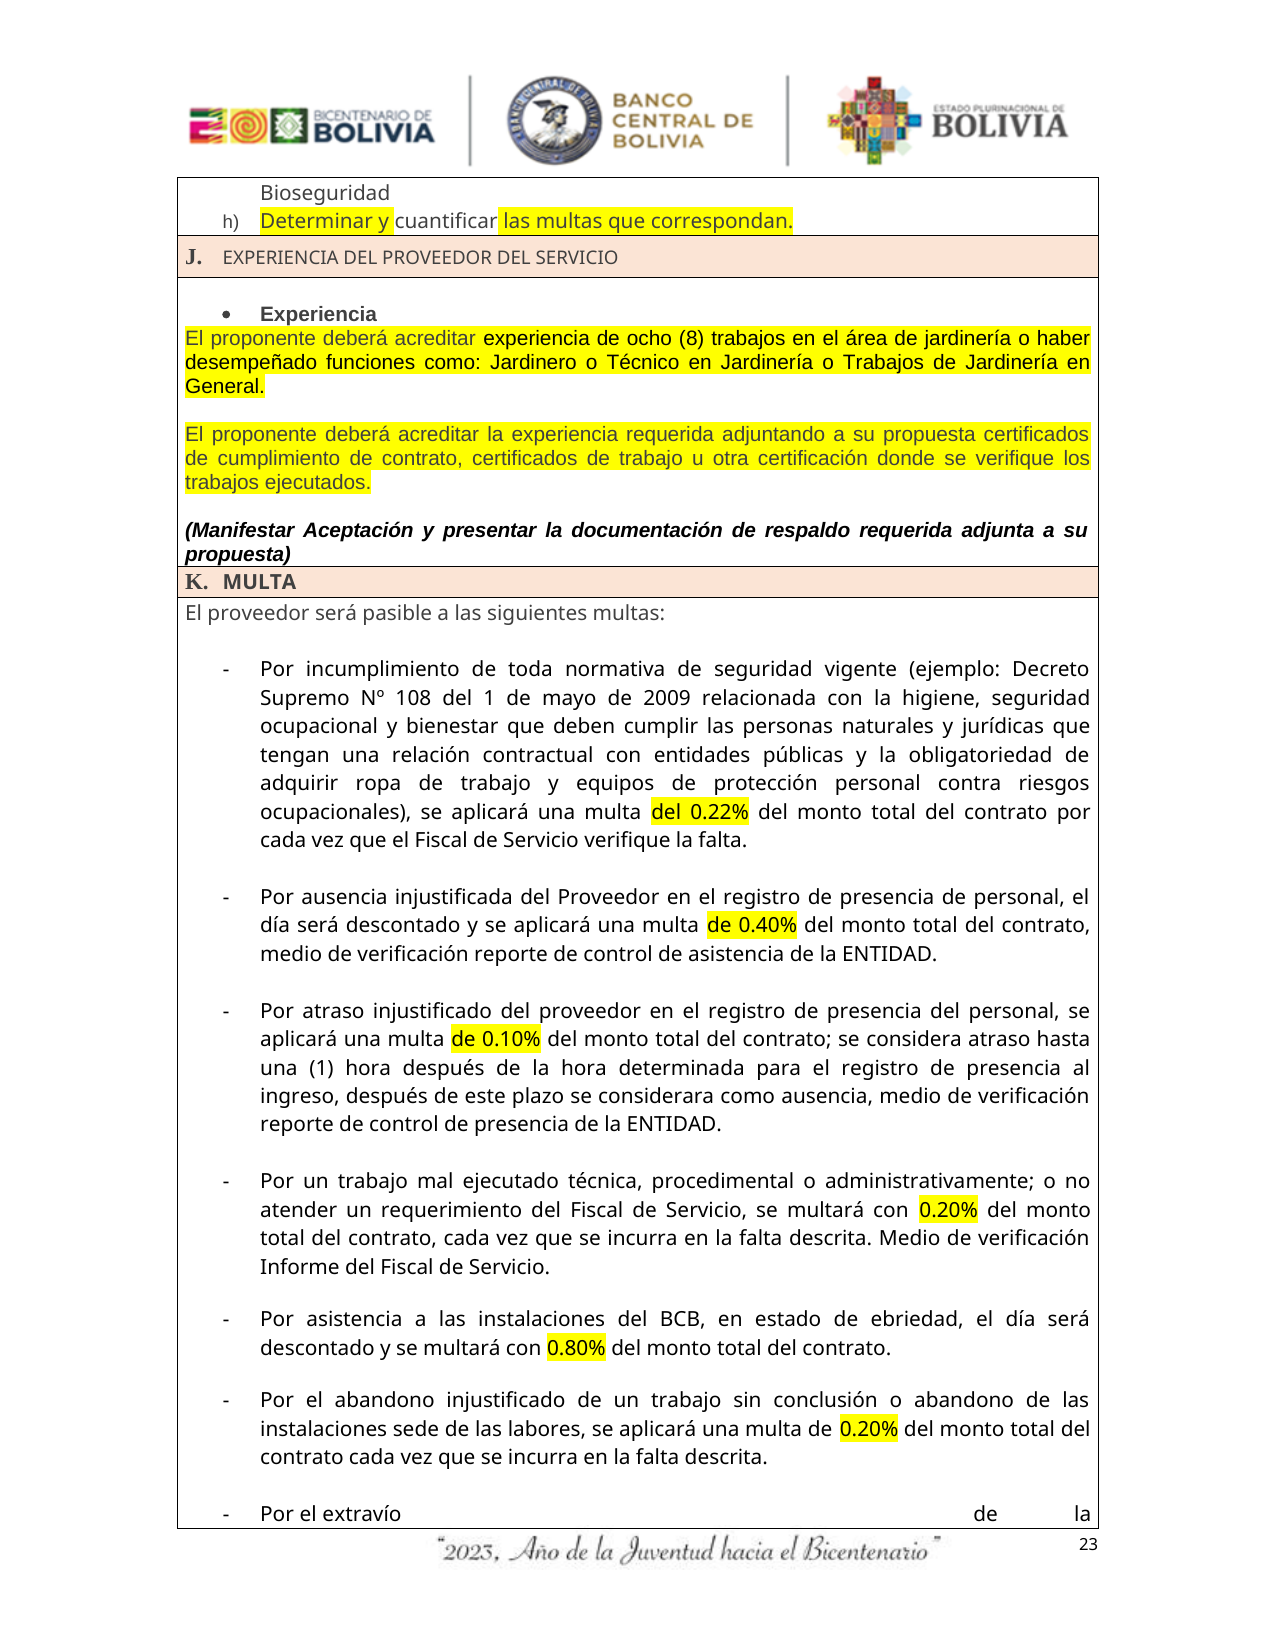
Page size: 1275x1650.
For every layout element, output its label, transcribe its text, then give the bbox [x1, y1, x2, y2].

picture [420, 1529, 955, 1584]
picture [171, 25, 1092, 169]
table_cell MULTA [178, 567, 1098, 597]
table_cell Experiencia El proponente deberá acreditar experiencia de ocho (8) trabajos en el área de jardinería o haber desempeñado funciones como: Jardinero o Técnico en Jardinería o Trabajos de Jardinería en General. El proponente deberá acreditar la experiencia requerida adjuntando a su propuesta certificados de cumplimiento de contrato, certificados de trabajo u otra certificación donde se verifique los trabajos ejecutados. (Manifestar Aceptación y presentar la documentación de respaldo requerida adjunta a su propuesta) [178, 278, 1098, 566]
table_cell EXPERIENCIA DEL PROVEEDOR DEL SERVICIO [178, 236, 1098, 277]
